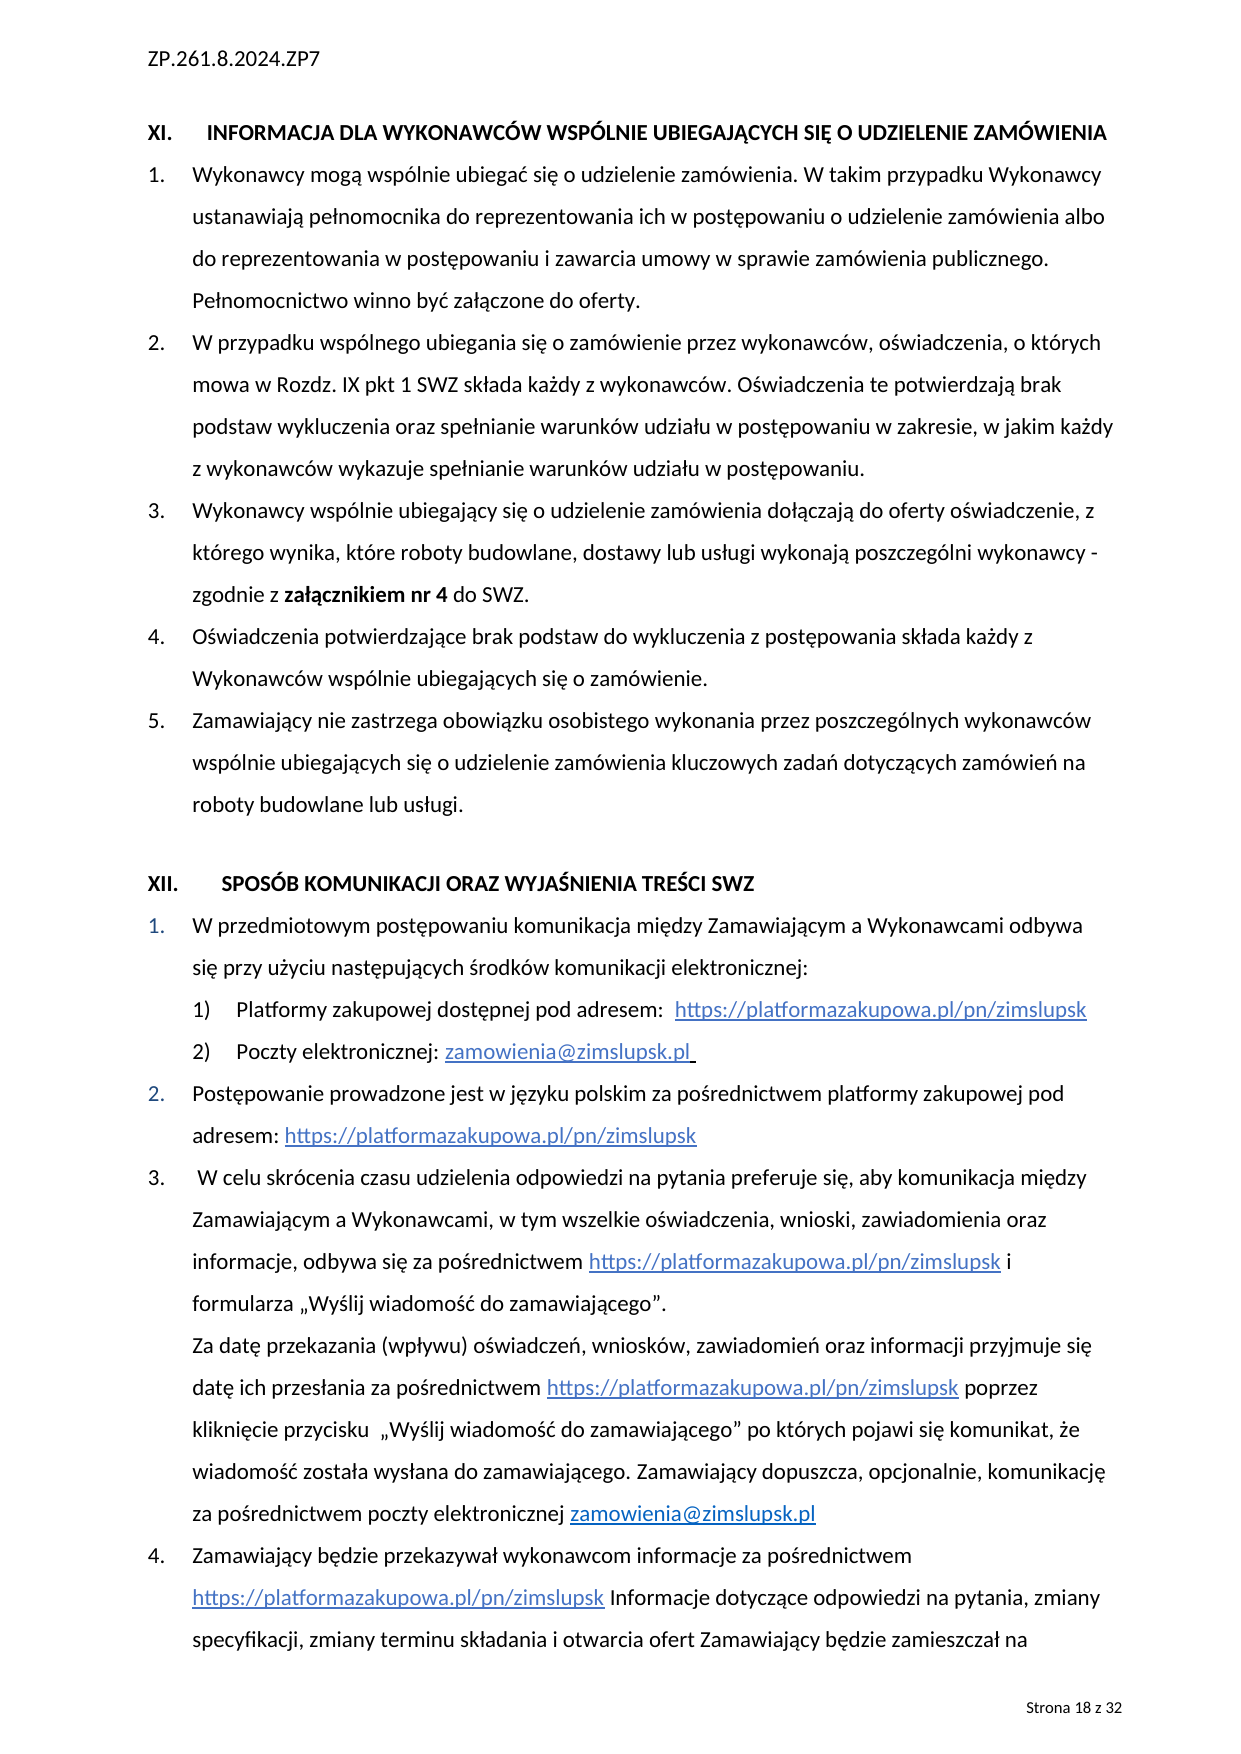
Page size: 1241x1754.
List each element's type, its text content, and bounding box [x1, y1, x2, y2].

text XII. SPOSÓB KOMUNIKACJI ORAZ WYJAŚNIENIA TREŚCI SWZ [148, 869, 1122, 897]
list Oświadczenia potwierdzające brak podstaw do wykluczenia z postępowania składa każdy z Wykonawców wspólnie ubiegających się o zamówienie. [148, 622, 1122, 692]
list W przypadku wspólnego ubiegania się o zamówienie przez wykonawców, oświadczenia, o których mowa w Rozdz. IX pkt 1 SWZ składa każdy z wykonawców. Oświadczenia te potwierdzają brak podstaw wykluczenia oraz spełnianie warunków udziału w postępowaniu w zakresie, w jakim każdy z wykonawców wykazuje spełnianie warunków udziału w postępowaniu. [148, 328, 1122, 482]
text XI. INFORMACJA DLA WYKONAWCÓW WSPÓLNIE UBIEGAJĄCYCH SIĘ O UDZIELENIE ZAMÓWIENIA [148, 118, 1122, 146]
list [148, 1541, 1113, 1653]
list Poczty elektronicznej: zamowienia@zimslupsk.pl [192, 1037, 1113, 1065]
list Wykonawcy mogą wspólnie ubiegać się o udzielenie zamówienia. W takim przypadku Wykonawcy ustanawiają pełnomocnika do reprezentowania ich w postępowaniu o udzielenie zamówienia albo do reprezentowania w postępowaniu i zawarcia umowy w sprawie zamówienia publicznego. Pełnomocnictwo winno być załączone do oferty. [148, 160, 1122, 314]
list W celu skrócenia czasu udzielenia odpowiedzi na pytania preferuje się, aby komunikacja między Zamawiającym a Wykonawcami, w tym wszelkie oświadczenia, wnioski, zawiadomienia oraz informacje, odbywa się za pośrednictwem https://platformazakupowa.pl/pn/zimslupsk i formularza „Wyślij wiadomość do zamawiającego”. [148, 1163, 1113, 1317]
list W przedmiotowym postępowaniu komunikacja między Zamawiającym a Wykonawcami odbywa się przy użyciu następujących środków komunikacji elektronicznej: [148, 911, 1113, 981]
list Zamawiający nie zastrzega obowiązku osobistego wykonania przez poszczególnych wykonawców wspólnie ubiegających się o udzielenie zamówienia kluczowych zadań dotyczących zamówień na roboty budowlane lub usługi. [148, 706, 1122, 818]
text Za datę przekazania (wpływu) oświadczeń, wniosków, zawiadomień oraz informacji przyjmuje się datę ich przesłania za pośrednictwem https://platformazakupowa.pl/pn/zimslupsk poprzez kliknięcie przycisku „Wyślij wiadomość do zamawiającego” po których pojawi się komunikat, że wiadomość została wysłana do zamawiającego. Zamawiający dopuszcza, opcjonalnie, komunikację za pośrednictwem poczty elektronicznej zamowienia@zimslupsk.pl [192, 1331, 1113, 1527]
list Wykonawcy wspólnie ubiegający się o udzielenie zamówienia dołączają do oferty oświadczenie, z którego wynika, które roboty budowlane, dostawy lub usługi wykonają poszczególni wykonawcy - zgodnie z załącznikiem nr 4 do SWZ. [148, 496, 1122, 608]
list Platformy zakupowej dostępnej pod adresem: https://platformazakupowa.pl/pn/zimslupsk [192, 995, 1113, 1023]
list Postępowanie prowadzone jest w języku polskim za pośrednictwem platformy zakupowej pod adresem: https://platformazakupowa.pl/pn/zimslupsk [148, 1079, 1113, 1149]
